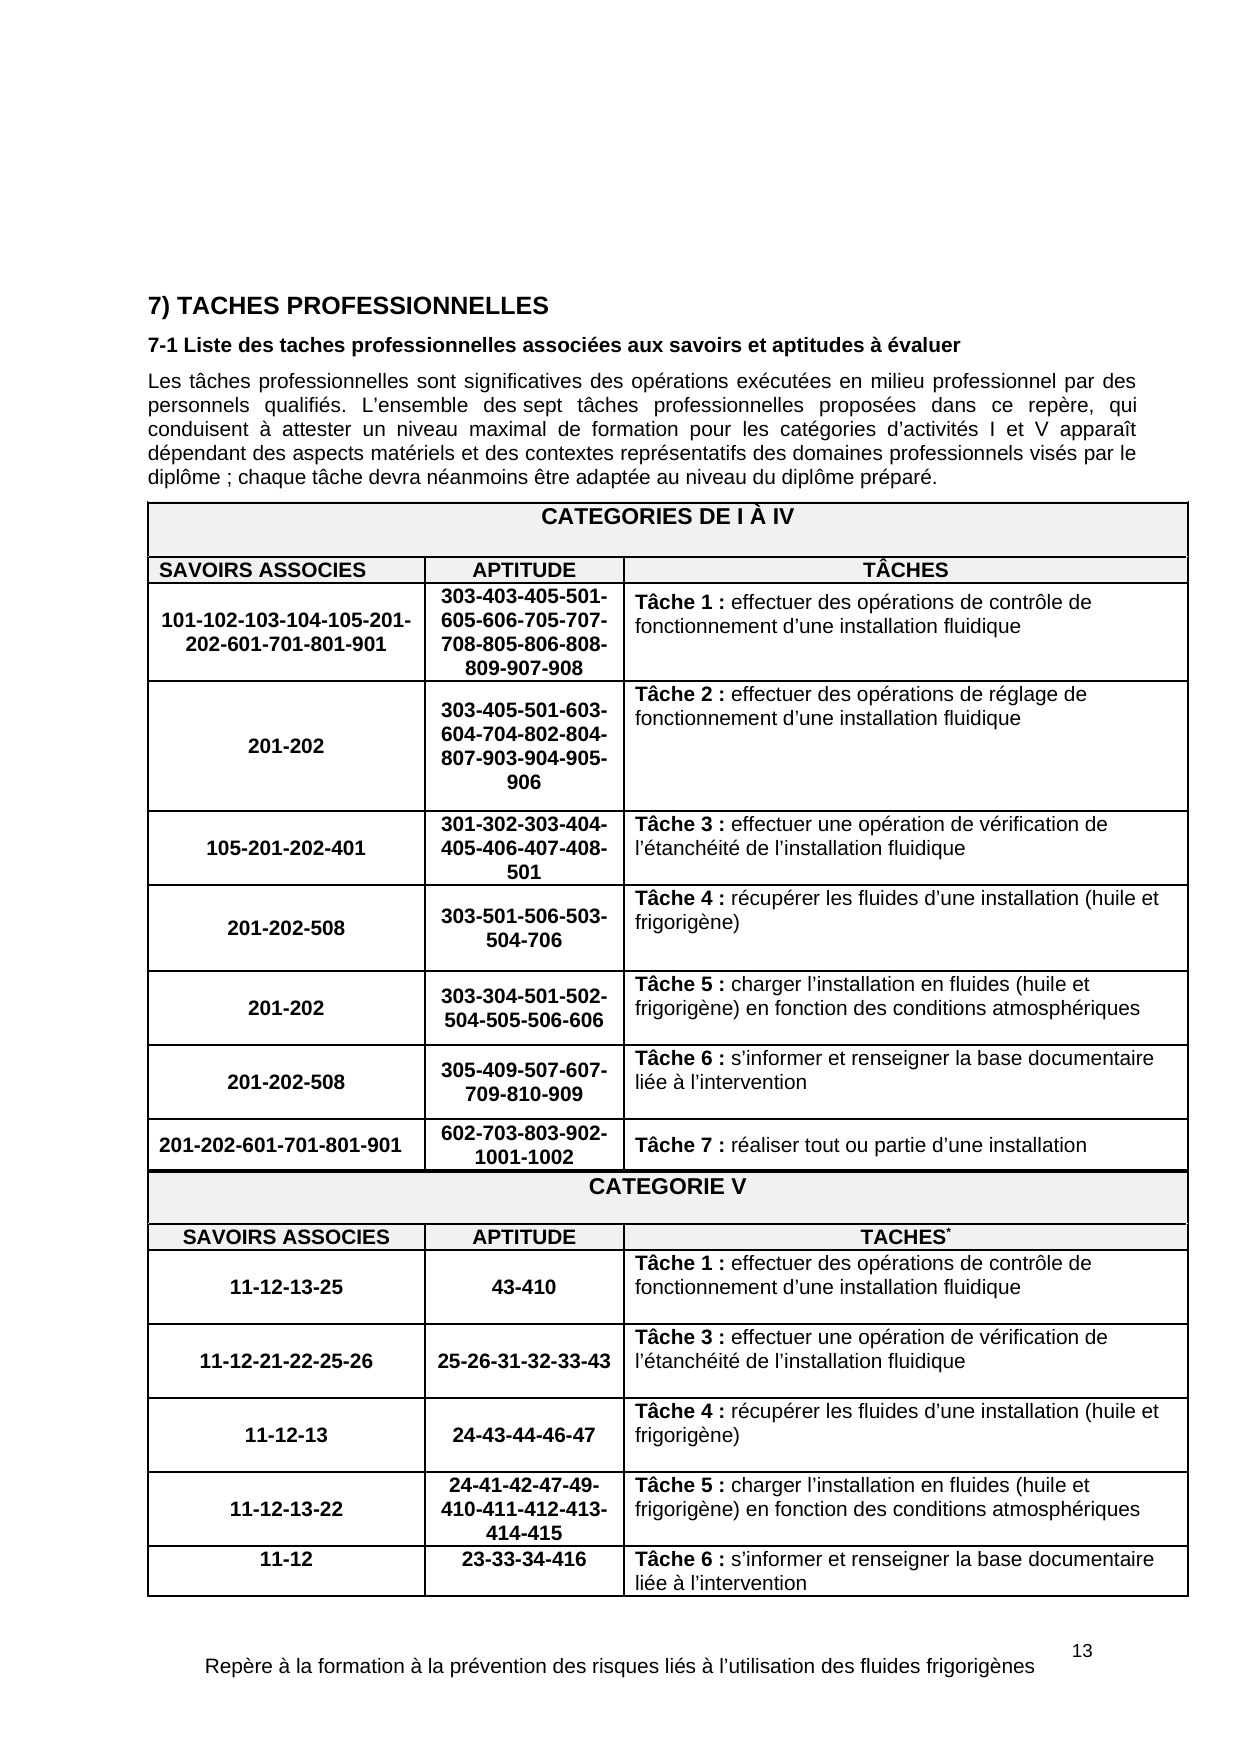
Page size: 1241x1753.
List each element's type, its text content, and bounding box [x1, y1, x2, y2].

table_cell 11-12-13-25 [149, 1251, 424, 1323]
table_cell Tâche 3 : effectuer une opération de vérification de l’étanchéité de l’installation fluidique [625, 1325, 1187, 1397]
table_cell 201-202-601-701-801-901 [149, 1120, 424, 1169]
table_cell Tâche 7 : réaliser tout ou partie d’une installation [625, 1120, 1187, 1169]
table_cell 11-12-13 [149, 1399, 424, 1471]
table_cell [625, 1547, 1187, 1595]
text Les tâches professionnelles sont significatives des opérations exécutées en milieu professionnel par des personnels qualifiés. L’ensemble des sept tâches professionnelles proposées dans ce repère, qui conduisent à attester un niveau maximal de formation pour les catégories d’activités I et V apparaît dépendant des aspects matériels et des contextes représentatifs des domaines professionnels visés par le diplôme ; chaque tâche devra néanmoins être adaptée au niveau du diplôme préparé. [148, 369, 1138, 489]
table_cell 11-12 [149, 1547, 424, 1595]
table_cell 24-43-44-46-47 [426, 1399, 623, 1471]
table_cell Tâche 4 : récupérer les fluides d’une installation (huile et frigorigène) [625, 1399, 1187, 1471]
table_cell Tâche 6 : s’informer et renseigner la base documentaire liée à l’intervention [625, 1046, 1187, 1118]
table_cell Tâche 5 : charger l’installation en fluides (huile et frigorigène) en fonction des conditions atmosphériques [625, 972, 1187, 1044]
text 7-1 Liste des taches professionnelles associées aux savoirs et aptitudes à évaluer [148, 333, 1138, 357]
table_cell Tâche 3 : effectuer une opération de vérification de l’étanchéité de l’installation fluidique [625, 812, 1187, 883]
table_cell 11-12-21-22-25-26 [149, 1325, 424, 1397]
text 7) TACHES PROFESSIONNELLES [148, 291, 1093, 320]
table_cell 303-405-501-603-604-704-802-804-807-903-904-905-906 [426, 682, 623, 809]
table_cell 105-201-202-401 [149, 812, 424, 883]
table_cell 602-703-803-902-1001-1002 [426, 1120, 623, 1169]
table_cell Tâche 2 : effectuer des opérations de réglage de fonctionnement d’une installation fluidique [625, 682, 1187, 809]
table_cell 301-302-303-404-405-406-407-408-501 [426, 812, 623, 883]
table_cell 305-409-507-607-709-810-909 [426, 1046, 623, 1118]
table_cell SAVOIRS ASSOCIES [149, 1225, 424, 1249]
table_header CATEGORIE V [149, 1173, 1187, 1223]
table_cell TACHES* [625, 1223, 1187, 1249]
table_cell APTITUDE [426, 558, 623, 582]
table_cell 303-304-501-502-504-505-506-606 [426, 972, 623, 1044]
table_cell 43-410 [426, 1251, 623, 1323]
table_cell 25-26-31-32-33-43 [426, 1325, 623, 1397]
table_cell 23-33-34-416 [426, 1547, 623, 1595]
table_cell 11-12-13-22 [149, 1473, 424, 1545]
table_cell SAVOIRS ASSOCIES [149, 558, 424, 582]
table_cell 24-41-42-47-49-410-411-412-413-414-415 [426, 1473, 623, 1545]
table_cell Tâche 5 : charger l’installation en fluides (huile et frigorigène) en fonction des conditions atmosphériques [625, 1473, 1187, 1545]
table_cell TÂches [625, 556, 1187, 582]
table_cell 201-202 [149, 972, 424, 1044]
table_cell 303-403-405-501-605-606-705-707-708-805-806-808-809-907-908 [426, 584, 623, 679]
table_cell 201-202-508 [149, 886, 424, 970]
table_cell 201-202 [149, 682, 424, 809]
table_cell Tâche 1 : effectuer des opérations de contrôle de fonctionnement d’une installation fluidique [625, 1251, 1187, 1323]
table_header CATEGORIES DE I à IV [149, 504, 1187, 556]
table_cell APTITUDE [426, 1225, 623, 1249]
table_cell 303-501-506-503-504-706 [426, 886, 623, 970]
table_cell Tâche 4 : récupérer les fluides d’une installation (huile et frigorigène) [625, 886, 1187, 970]
table_cell Tâche 1 : effectuer des opérations de contrôle de fonctionnement d’une installation fluidique [625, 584, 1187, 679]
table_cell 201-202-508 [149, 1046, 424, 1118]
table_cell 101-102-103-104-105-201-202-601-701-801-901 [149, 584, 424, 679]
